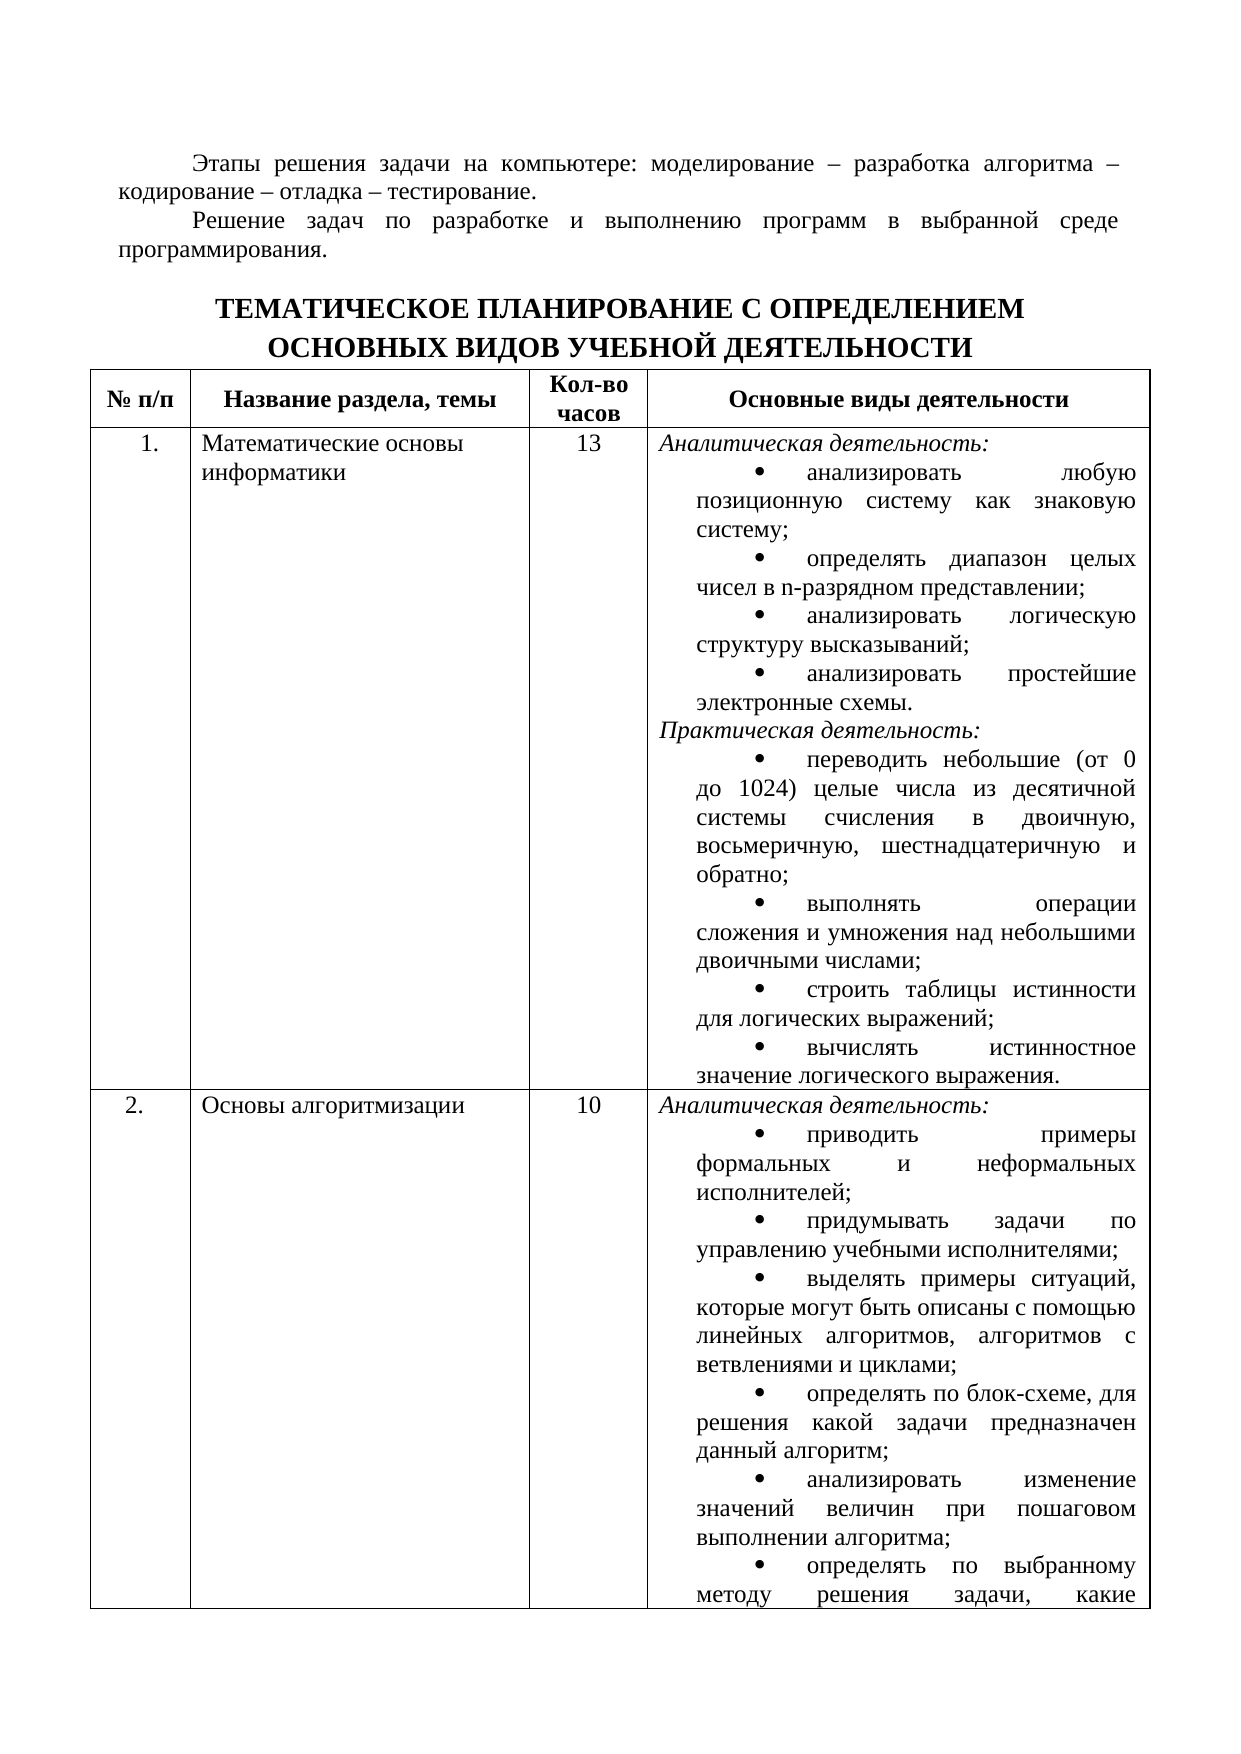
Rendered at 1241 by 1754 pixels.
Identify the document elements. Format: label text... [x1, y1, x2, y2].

text ОСНОВНЫХ ВИДОВ УЧЕБНОЙ ДЕЯТЕЛЬНОСТИ [118, 330, 1122, 363]
table_cell Математические основы информатики [191, 428, 529, 1089]
table_cell [91, 428, 190, 1089]
table_cell Аналитическая деятельность: анализировать любую позиционную систему как знаковую систему; определять диапазон целых чисел в n-разрядном представлении; анализировать логическую структуру высказываний; анализировать простейшие электронные схемы. Практическая деятельность: переводить небольшие (от 0 до 1024) целые числа из десятичной системы счисления в двоичную, восьмеричную, шестнадцатеричную и обратно; выполнять операции сложения и умножения над небольшими двоичными числами; строить таблицы истинности для логических выражений; вычислять истинностное значение логического выражения. [648, 428, 1149, 1089]
text Этапы решения задачи на компьютере: моделирование – разработка алгоритма – кодирование – отладка – тестирование. [118, 148, 1120, 205]
table_header № п/п [91, 370, 190, 427]
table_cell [648, 1090, 1149, 1608]
table_header Основные виды деятельности [648, 370, 1149, 427]
text Решение задач по разработке и выполнению программ в выбранной среде программирования. [118, 205, 1120, 263]
table_header Название раздела, темы [191, 370, 529, 427]
table_cell Основы алгоритмизации [191, 1090, 529, 1608]
text ТЕМАТИЧЕСКОЕ ПЛАНИРОВАНИЕ С ОПРЕДЕЛЕНИЕМ [118, 291, 1122, 325]
table_header Кол-во часов [530, 370, 647, 427]
table_cell 10 [530, 1090, 647, 1608]
table_cell [91, 1090, 190, 1608]
table_cell 13 [530, 428, 647, 1089]
